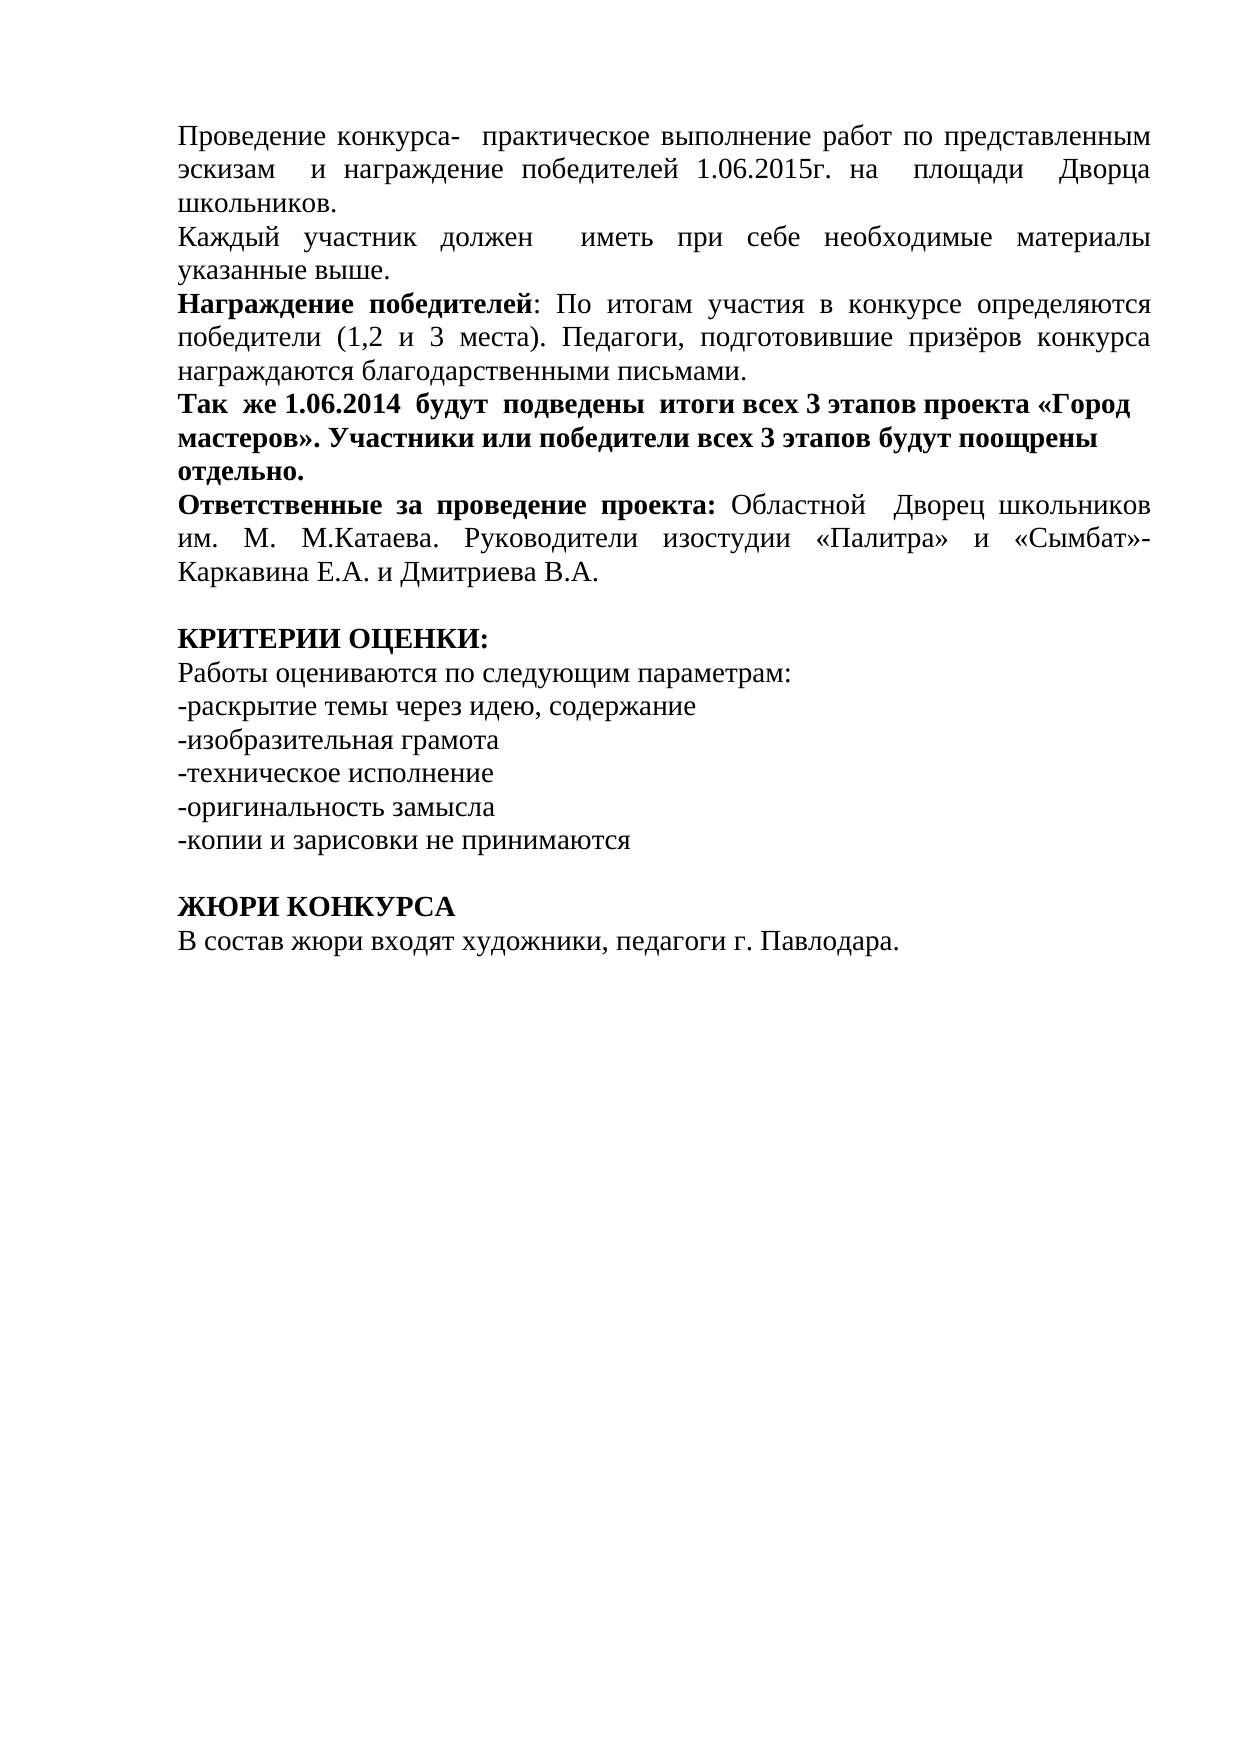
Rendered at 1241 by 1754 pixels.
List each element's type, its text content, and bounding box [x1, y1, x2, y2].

text -раскрытие темы через идею, содержание [177, 688, 1152, 722]
text КРИТЕРИИ ОЦЕНКИ: [177, 621, 1152, 655]
text Проведение конкурса- практическое выполнение работ по представленным эскизам и награждение победителей 1.06.2015г. на площади Дворца школьников. [177, 118, 1152, 219]
text Каждый участник должен иметь при себе необходимые материалы указанные выше. [177, 219, 1152, 286]
text Работы оцениваются по следующим параметрам: [177, 655, 1152, 688]
text -копии и зарисовки не принимаются [177, 822, 1152, 856]
text -оригинальность замысла [177, 789, 1152, 822]
text Награждение победителей: По итогам участия в конкурсе определяются победители (1,2 и 3 места). Педагоги, подготовившие призёров конкурса награждаются благодарственными письмами. [177, 286, 1152, 386]
text ЖЮРИ КОНКУРСА [177, 889, 1152, 923]
text В состав жюри входят художники, педагоги г. Павлодара. [177, 923, 1152, 957]
text -техническое исполнение [177, 755, 1152, 789]
text Ответственные за проведение проекта: Областной Дворец школьников им. М. М.Катаева. Руководители изостудии «Палитра» и «Сымбат»- Каркавина Е.А. и Дмитриева В.А. [177, 487, 1152, 588]
text -изобразительная грамота [177, 722, 1152, 755]
text Так же 1.06.2014 будут подведены итоги всех 3 этапов проекта «Город мастеров». Участники или победители всех 3 этапов будут поощрены отдельно. [177, 386, 1152, 487]
